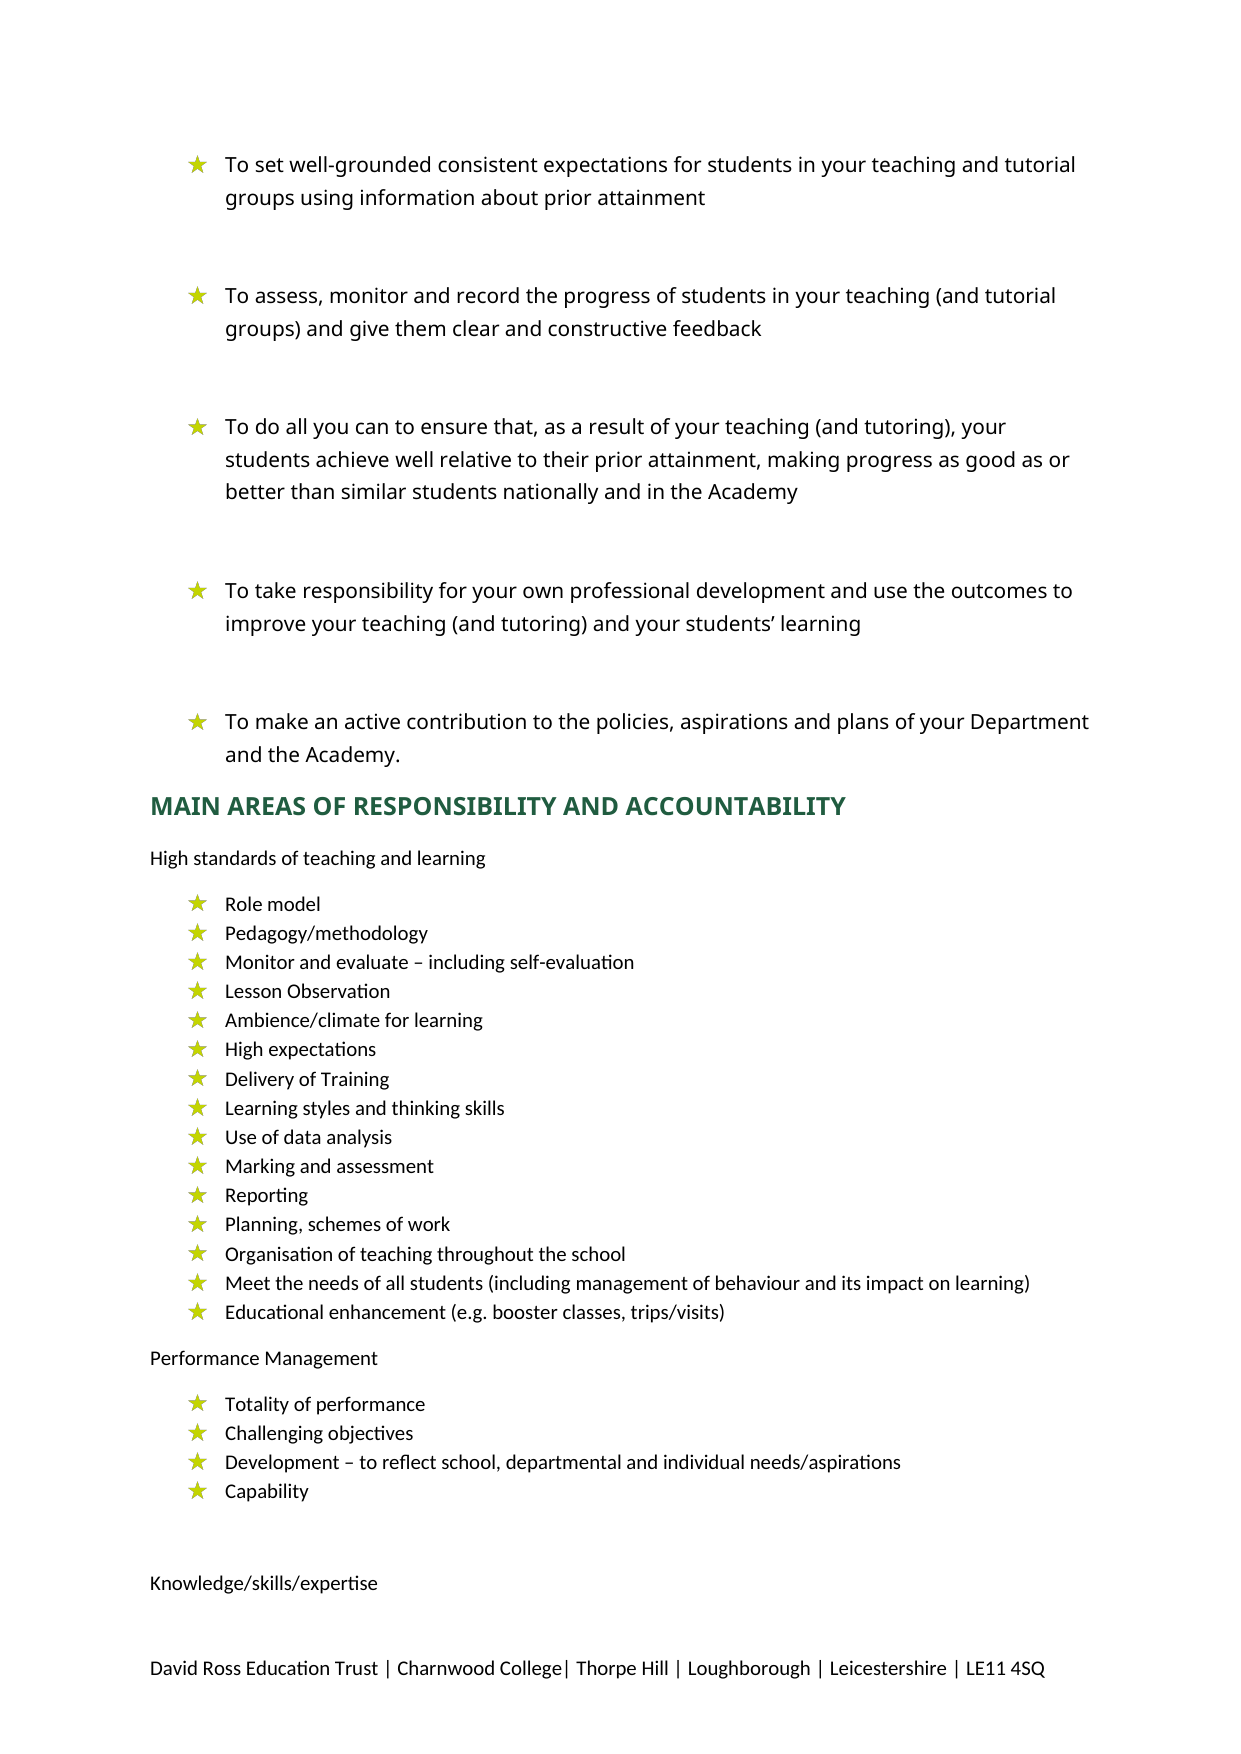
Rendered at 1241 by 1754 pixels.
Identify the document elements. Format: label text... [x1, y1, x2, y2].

list Learning styles and thinking skills [187, 1095, 1090, 1120]
list Use of data analysis [187, 1124, 1090, 1149]
picture [188, 286, 207, 304]
list Ambience/climate for learning [187, 1007, 1090, 1033]
picture [188, 1481, 207, 1499]
picture [188, 1186, 207, 1203]
list To set well-grounded consistent expectations for students in your teaching and tutorial groups using information about prior attainment [187, 150, 1090, 211]
picture [188, 1273, 207, 1291]
list Organisation of teaching throughout the school [187, 1241, 1090, 1266]
list Pedagogy/methodology [187, 920, 1090, 945]
picture [188, 894, 207, 911]
picture [188, 1394, 207, 1411]
list Lesson Observation [187, 978, 1090, 1004]
list Meet the needs of all students (including management of behaviour and its impact on learning) [187, 1270, 1090, 1295]
list Totality of performance [187, 1391, 1090, 1416]
picture [188, 981, 207, 999]
picture [188, 1156, 207, 1174]
list Role model [187, 891, 1090, 916]
list Planning, schemes of work [187, 1212, 1090, 1237]
picture [188, 1215, 207, 1232]
list High expectations [187, 1037, 1090, 1062]
picture [188, 923, 207, 941]
text Performance Management [150, 1345, 1090, 1370]
list Marking and assessment [187, 1153, 1090, 1179]
picture [188, 1302, 207, 1320]
list To do all you can to ensure that, as a result of your teaching (and tutoring), your students achieve well relative to their prior attainment, making progress as good as or better than similar students nationally and in the Academy [187, 412, 1090, 506]
list Monitor and evaluate – including self-evaluation [187, 949, 1090, 974]
list To make an active contribution to the policies, aspirations and plans of your Department and the Academy. [187, 707, 1090, 768]
list To assess, monitor and record the progress of students in your teaching (and tutorial groups) and give them clear and constructive feedback [187, 281, 1090, 342]
picture [188, 1069, 207, 1086]
picture [188, 713, 207, 730]
picture [188, 1127, 207, 1145]
list To take responsibility for your own professional development and use the outcomes to improve your teaching (and tutoring) and your students’ learning [187, 576, 1090, 637]
list Challenging objectives [187, 1420, 1090, 1445]
picture [188, 1040, 207, 1057]
picture [188, 1011, 207, 1028]
list Reporting [187, 1182, 1090, 1208]
picture [188, 581, 207, 599]
text High standards of teaching and learning [150, 845, 1090, 870]
text MAIN AREAS OF RESPONSIBILITY AND ACCOUNTABILITY [150, 789, 1090, 823]
picture [188, 1244, 207, 1261]
list Delivery of Training [187, 1066, 1090, 1091]
picture [188, 1452, 207, 1470]
list Development – to reflect school, departmental and individual needs/aspirations [187, 1449, 1090, 1474]
picture [188, 1423, 207, 1441]
list Capability [187, 1478, 1090, 1504]
picture [188, 418, 207, 435]
text Knowledge/skills/expertise [150, 1570, 1090, 1595]
list Educational enhancement (e.g. booster classes, trips/visits) [187, 1299, 1090, 1324]
picture [188, 1098, 207, 1116]
picture [188, 155, 207, 173]
picture [188, 952, 207, 970]
